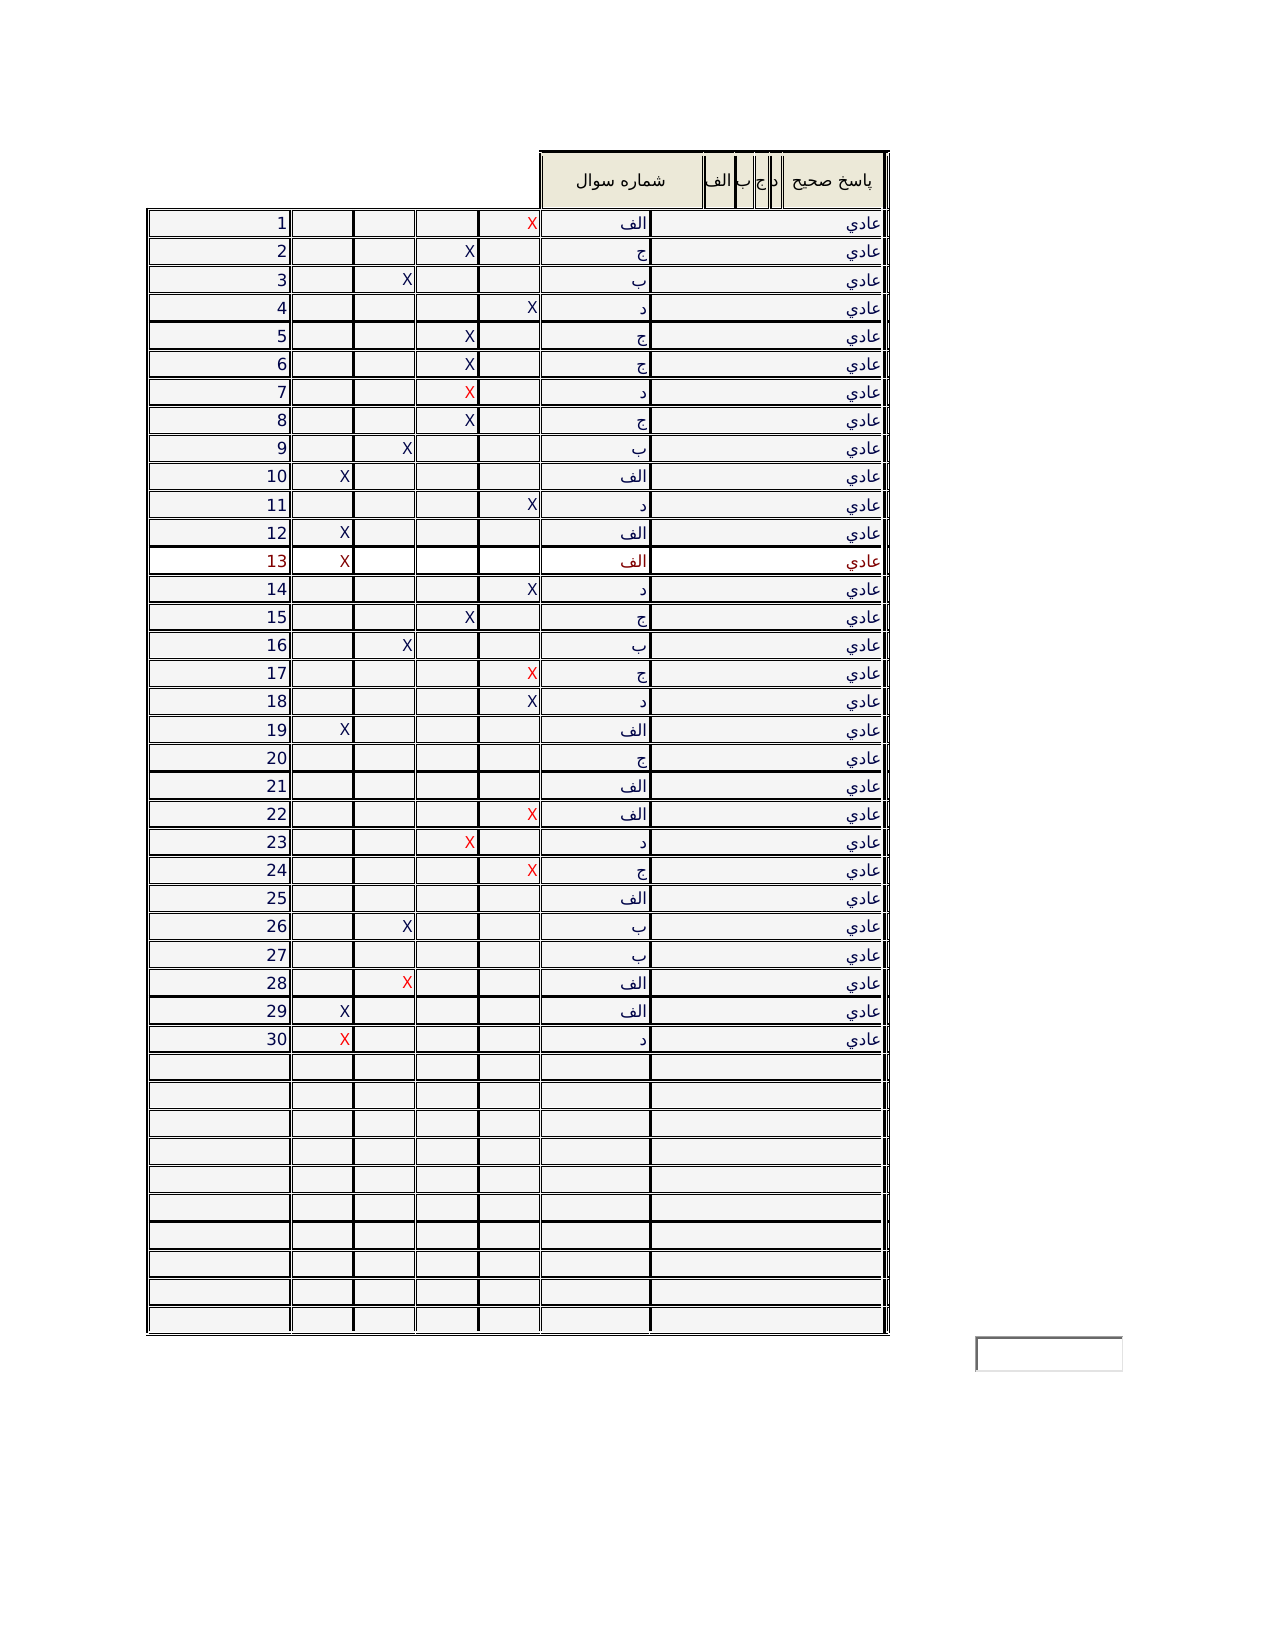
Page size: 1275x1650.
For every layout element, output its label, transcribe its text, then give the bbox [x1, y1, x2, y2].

table_cell عادي [650, 517, 884, 545]
table_cell 37 [150, 1223, 289, 1248]
table_cell X [480, 492, 539, 517]
table_cell عادي [650, 264, 884, 292]
table_cell [480, 633, 539, 657]
table_cell X [480, 211, 539, 236]
table_cell X [293, 717, 352, 742]
table_cell [417, 520, 477, 545]
table_cell [293, 942, 352, 967]
table_cell عادي [652, 348, 884, 376]
table_header د [770, 153, 783, 207]
table_cell ب [542, 942, 649, 967]
table_cell ب [542, 1111, 649, 1136]
table_cell د [542, 830, 649, 854]
table_cell 3 [150, 267, 289, 292]
table_cell [355, 886, 414, 911]
table_cell [355, 352, 414, 376]
table_cell [355, 408, 414, 432]
table_cell 24 [150, 858, 289, 882]
table_cell الف [542, 1055, 649, 1079]
table_cell [480, 1083, 539, 1107]
table_cell [417, 1252, 477, 1276]
table_cell ج [542, 1223, 649, 1248]
table_cell X [293, 548, 352, 573]
table_cell ب [542, 267, 649, 292]
table_cell عادي [652, 854, 884, 882]
table_cell [417, 717, 477, 742]
table_cell د [542, 1252, 649, 1276]
table_cell [417, 970, 477, 995]
table_cell ج [542, 408, 649, 432]
table_cell ج [542, 1139, 649, 1164]
table_cell X [480, 858, 539, 882]
table_cell عادي [650, 911, 884, 939]
table_cell X [355, 267, 414, 292]
table_cell [293, 661, 352, 686]
table_cell 28 [150, 970, 289, 995]
table_cell عادي [652, 208, 884, 236]
table_cell [293, 745, 352, 770]
table_cell [355, 773, 414, 798]
table_cell الف [542, 773, 649, 798]
table_cell عادي [652, 826, 884, 854]
table_cell عادي [652, 320, 883, 348]
table_cell [293, 1280, 352, 1304]
table_cell X [480, 802, 539, 826]
table_cell [293, 323, 352, 348]
table_cell [417, 295, 477, 320]
table_cell [417, 492, 477, 517]
table_cell [293, 1083, 352, 1107]
table_cell [480, 773, 539, 798]
table_cell عادي [650, 292, 884, 320]
table_cell عادي [650, 1304, 884, 1332]
table_cell X [417, 352, 477, 376]
table_cell [480, 1027, 539, 1051]
table_cell [293, 633, 352, 657]
table_cell [417, 1280, 477, 1304]
table_cell عادي [650, 1164, 884, 1192]
table_cell X [355, 970, 414, 995]
table_cell [480, 717, 539, 742]
table_cell [480, 886, 539, 911]
table_cell [417, 773, 477, 798]
table_header الف [704, 152, 735, 207]
table_cell ج [542, 661, 649, 686]
table_cell 27 [150, 942, 289, 967]
table_cell ب [542, 633, 649, 657]
table_cell [355, 295, 414, 320]
table_cell [355, 689, 414, 714]
table_cell عادي [652, 545, 883, 573]
table_cell عادي [652, 1051, 884, 1079]
table_cell [417, 267, 477, 292]
table_cell [355, 520, 414, 545]
table_cell [355, 1111, 414, 1136]
table_cell عادي [652, 883, 884, 911]
table_cell [355, 858, 414, 882]
table_cell [355, 323, 414, 348]
table_cell [480, 1195, 539, 1220]
table_cell X [355, 436, 414, 461]
table_cell [293, 970, 352, 995]
table_cell [355, 717, 414, 742]
table_cell [417, 1167, 477, 1192]
table_cell عادي [650, 461, 884, 489]
table_cell الف [542, 970, 649, 995]
table_cell عادي [652, 1276, 884, 1304]
table_cell ب [542, 436, 649, 461]
table_cell الف [542, 520, 649, 545]
table_cell X [355, 1055, 414, 1079]
table_cell [417, 942, 477, 967]
table_cell الف [542, 886, 649, 911]
table_cell X [355, 914, 414, 939]
table_cell [480, 548, 539, 573]
table_cell عادي [650, 686, 884, 714]
table_cell [355, 1195, 414, 1220]
table_cell 4 [150, 295, 289, 320]
table_cell الف [542, 464, 649, 489]
table_cell [293, 605, 352, 629]
table_cell [417, 661, 477, 686]
table_cell عادي [652, 658, 884, 686]
table_cell [480, 380, 539, 404]
table_cell [293, 211, 352, 236]
table_cell [293, 408, 352, 432]
table_cell X [480, 1139, 539, 1164]
table_cell X [480, 689, 539, 714]
table_cell ج [542, 605, 649, 629]
table_cell [293, 1139, 352, 1164]
table_cell ج [542, 858, 649, 882]
table_cell 20 [150, 745, 289, 770]
table_cell [417, 464, 477, 489]
table_cell [480, 1252, 539, 1276]
table_cell 34 [150, 1139, 289, 1164]
table_cell X [293, 520, 352, 545]
table_cell [293, 295, 352, 320]
table_cell عادي [652, 433, 884, 461]
table_cell عادي [652, 573, 884, 601]
table_cell [416, 1308, 478, 1332]
table_cell 21 [150, 773, 289, 798]
table_header ب [735, 153, 754, 207]
table_cell [417, 1111, 477, 1136]
table_cell [480, 436, 539, 461]
table_cell عادي [652, 376, 884, 404]
table_cell X [480, 661, 539, 686]
table_cell [480, 1055, 539, 1079]
table_cell عادي [652, 798, 884, 826]
table_cell [293, 689, 352, 714]
table_cell 9 [150, 436, 289, 461]
table_cell عادي [650, 939, 884, 967]
table_cell [293, 858, 352, 882]
table_cell ج [542, 323, 649, 348]
table_cell [355, 492, 414, 517]
table_cell [417, 548, 477, 573]
table_cell 14 [150, 577, 289, 601]
table_cell ج [542, 1195, 649, 1220]
table_cell الف [542, 548, 649, 573]
table_cell [355, 1139, 414, 1164]
table_cell عادي [652, 1023, 884, 1051]
table_cell 10 [150, 464, 289, 489]
table_cell X [355, 1083, 414, 1107]
table_cell [293, 886, 352, 911]
table_cell [478, 1308, 541, 1332]
table_cell [417, 1027, 477, 1051]
table_cell [417, 577, 477, 601]
table_cell [480, 605, 539, 629]
table_cell [293, 380, 352, 404]
table_header پاسخ صحيح [783, 153, 883, 207]
table_cell [293, 1167, 352, 1192]
table_cell [293, 1055, 352, 1079]
table_cell X [417, 239, 477, 264]
table_cell [355, 1167, 414, 1192]
table_cell عادي [652, 601, 884, 629]
table_cell [355, 661, 414, 686]
table_cell X [480, 295, 539, 320]
table_cell [480, 267, 539, 292]
table_cell [293, 830, 352, 854]
table_cell X [480, 1280, 539, 1304]
table_cell 17 [150, 661, 289, 686]
table_cell [293, 1223, 352, 1248]
table_cell [417, 1083, 477, 1107]
table_cell 29 [150, 998, 289, 1023]
table_cell [355, 211, 414, 236]
table_cell 19 [150, 717, 289, 742]
table_cell X [417, 408, 477, 432]
table_cell 5 [150, 323, 289, 348]
table_header ج [755, 152, 770, 207]
table_cell [355, 239, 414, 264]
table_cell الف [542, 211, 649, 236]
table_cell [293, 492, 352, 517]
table_cell 33 [150, 1111, 289, 1136]
table_cell [355, 942, 414, 967]
table_cell [417, 211, 477, 236]
table_cell [417, 745, 477, 770]
table_cell 30 [150, 1027, 289, 1051]
table_cell [480, 323, 539, 348]
table_cell د [542, 295, 649, 320]
table_cell عادي [650, 489, 884, 517]
table_cell 38 [150, 1252, 289, 1276]
table_cell 25 [150, 886, 289, 911]
table_cell عادي [652, 1108, 884, 1136]
table_cell عادي [650, 236, 884, 264]
table_cell [293, 577, 352, 601]
table_cell [417, 1195, 477, 1220]
table_cell [417, 689, 477, 714]
table_cell ج [542, 745, 649, 770]
table_cell [355, 577, 414, 601]
table_cell X [417, 380, 477, 404]
table_cell ج [542, 352, 649, 376]
table_cell X [417, 830, 477, 854]
table_cell الف [542, 1167, 649, 1192]
table_cell [417, 886, 477, 911]
table_cell [480, 520, 539, 545]
table_cell [417, 858, 477, 882]
table_cell [355, 380, 414, 404]
table_cell [293, 773, 352, 798]
table_cell [417, 436, 477, 461]
table_cell [417, 998, 477, 1023]
table_cell X [417, 323, 477, 348]
table_cell عادي [652, 629, 884, 657]
table_cell X [480, 1167, 539, 1192]
table_cell X [417, 605, 477, 629]
table_cell [355, 745, 414, 770]
table_cell X [480, 1111, 539, 1136]
table_cell 32 [150, 1083, 289, 1107]
table_cell الف [542, 717, 649, 742]
table_cell 40 [148, 1308, 291, 1332]
table_cell عادي [650, 1136, 884, 1164]
table_cell X [355, 633, 414, 657]
table_cell [355, 548, 414, 573]
table_cell 11 [150, 492, 289, 517]
table_cell [353, 1308, 416, 1332]
table_cell X [355, 1252, 414, 1276]
table_cell 22 [150, 802, 289, 826]
table_cell [293, 352, 352, 376]
table_cell [355, 1223, 414, 1248]
table_cell عادي [650, 742, 884, 770]
table_cell [480, 1223, 539, 1248]
table_cell [417, 914, 477, 939]
table_cell X [291, 1308, 353, 1332]
table_cell 23 [150, 830, 289, 854]
table_cell عادي [652, 1248, 884, 1276]
table_cell 31 [150, 1055, 289, 1079]
table_cell [355, 605, 414, 629]
table_cell 39 [150, 1280, 289, 1304]
table_cell [480, 352, 539, 376]
table_cell د [542, 577, 649, 601]
table_cell 12 [150, 520, 289, 545]
table_cell الف [542, 998, 649, 1023]
table_cell [480, 464, 539, 489]
table_cell 15 [150, 605, 289, 629]
table_cell د [542, 689, 649, 714]
table_cell عادي [652, 995, 883, 1023]
table_cell X [293, 1027, 352, 1051]
table_cell د [541, 1308, 650, 1332]
table_cell [293, 914, 352, 939]
table_cell [417, 1055, 477, 1079]
table_cell [355, 998, 414, 1023]
table_cell ج [542, 239, 649, 264]
table_cell 13 [150, 548, 289, 573]
table_cell [480, 970, 539, 995]
table_cell 35 [150, 1167, 289, 1192]
table_cell [480, 239, 539, 264]
table_cell [480, 914, 539, 939]
table_cell الف [542, 1083, 649, 1107]
table_cell [293, 802, 352, 826]
table_cell [480, 998, 539, 1023]
table_cell عادي [650, 967, 884, 995]
table_cell 16 [150, 633, 289, 657]
table_cell [480, 408, 539, 432]
table_cell [293, 1252, 352, 1276]
table_cell 18 [150, 689, 289, 714]
table_cell [293, 239, 352, 264]
table_cell [293, 1111, 352, 1136]
table_cell X [480, 577, 539, 601]
table_cell [417, 633, 477, 657]
table_cell د [542, 380, 649, 404]
table_cell 26 [150, 914, 289, 939]
table_cell [355, 1280, 414, 1304]
table_cell د [542, 492, 649, 517]
table_cell X [293, 1195, 352, 1220]
table_cell [355, 1027, 414, 1051]
table_cell عادي [652, 404, 884, 432]
table_cell X [417, 1223, 477, 1248]
table_cell [480, 942, 539, 967]
table_cell [480, 745, 539, 770]
table_cell ب [542, 914, 649, 939]
table_header شماره سوال [541, 152, 704, 207]
table_cell [480, 830, 539, 854]
table_cell [417, 1139, 477, 1164]
table_cell 6 [150, 352, 289, 376]
table_cell 1 [150, 211, 289, 236]
table_cell X [293, 998, 352, 1023]
table_cell [355, 464, 414, 489]
table_cell [293, 436, 352, 461]
table_cell عادي [650, 714, 884, 742]
table_cell X [293, 464, 352, 489]
table_cell 2 [150, 239, 289, 264]
table_cell 7 [150, 380, 289, 404]
table_cell عادي [652, 1220, 883, 1248]
table_cell عادي [650, 1192, 884, 1220]
table_cell د [542, 1027, 649, 1051]
table_cell [355, 802, 414, 826]
table_cell [355, 830, 414, 854]
table_cell 36 [150, 1195, 289, 1220]
table_cell 8 [150, 408, 289, 432]
table_cell ج [542, 1280, 649, 1304]
table_cell عادي [652, 1079, 884, 1107]
table_cell [417, 802, 477, 826]
table_cell عادي [652, 770, 883, 798]
table_cell [293, 267, 352, 292]
table_cell الف [542, 802, 649, 826]
